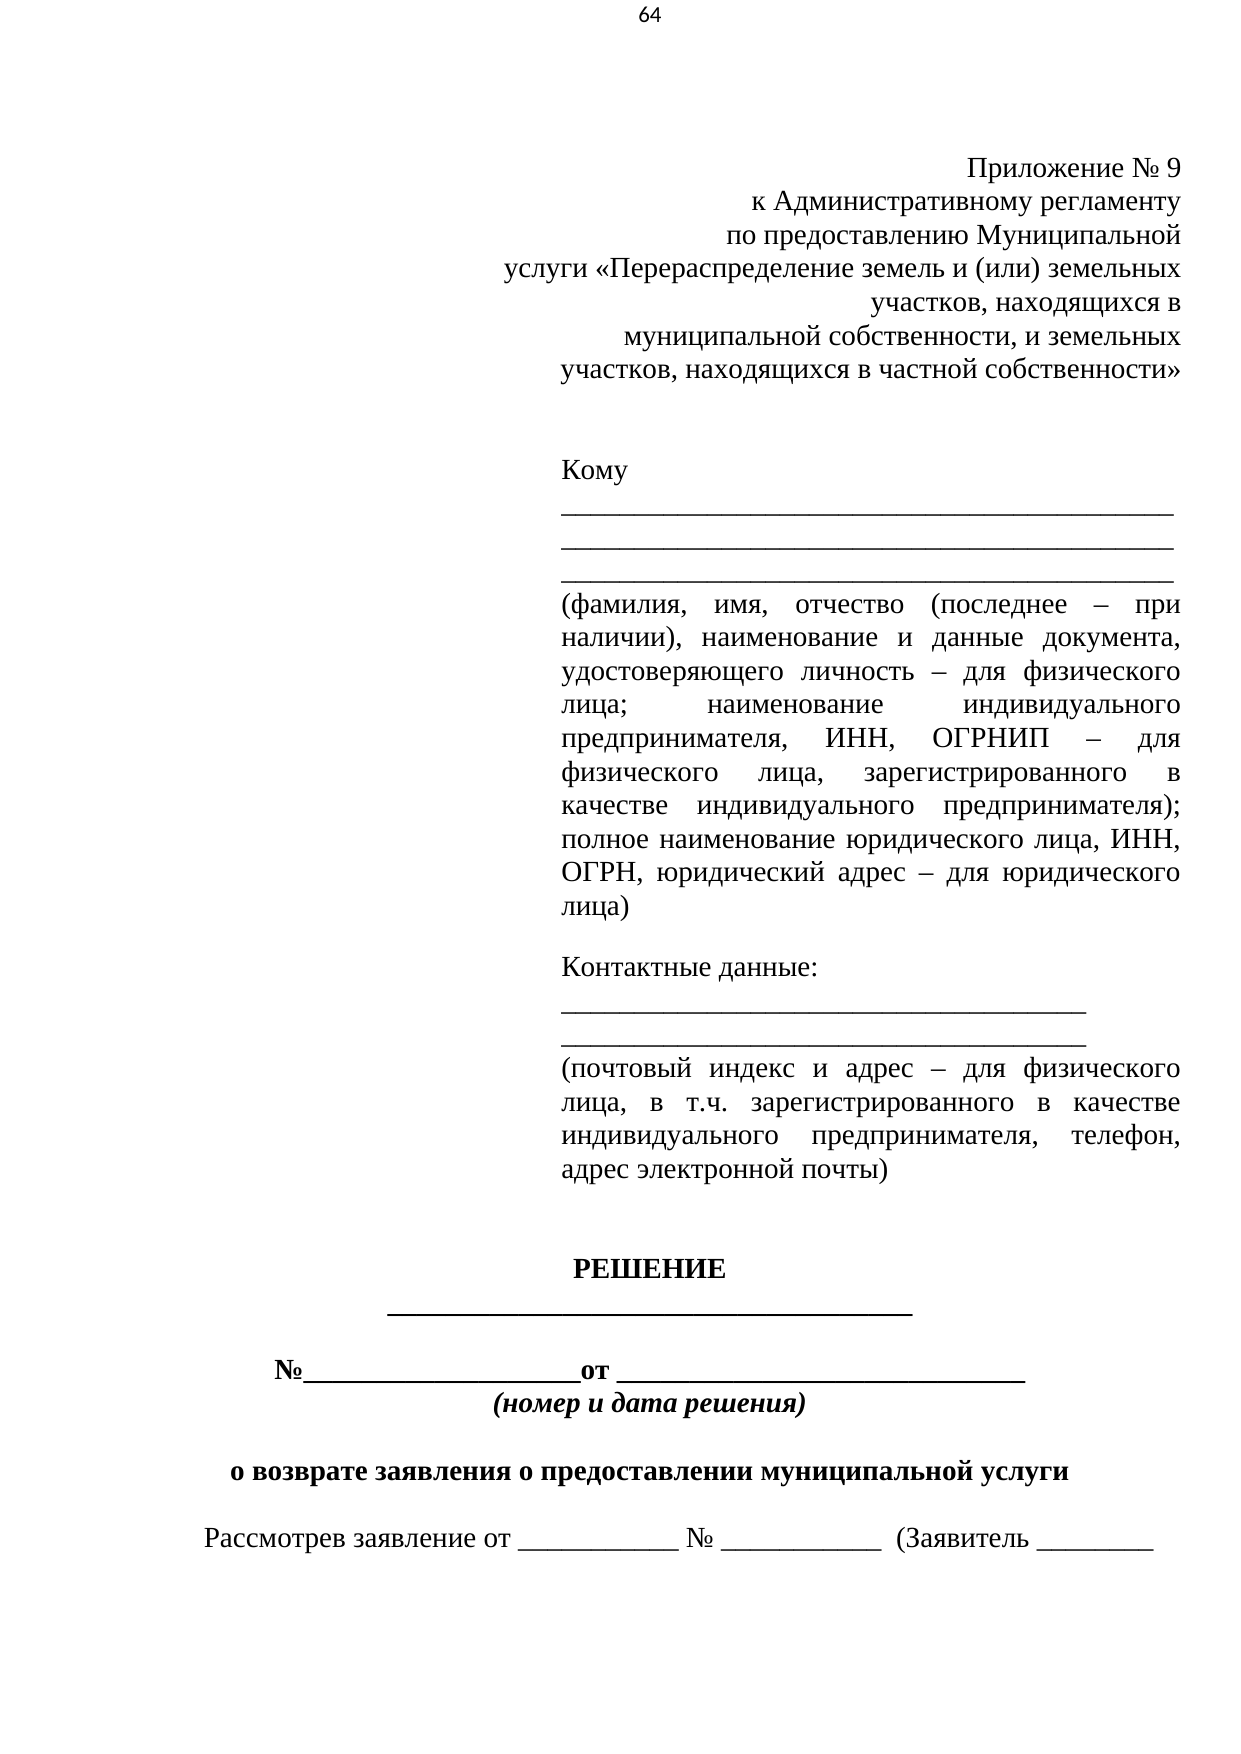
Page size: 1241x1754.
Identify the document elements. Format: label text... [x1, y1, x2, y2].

text участков, находящихся в [118, 284, 1181, 318]
text Контактные данные: [561, 949, 1181, 983]
text РЕШЕНИЕ [118, 1251, 1181, 1285]
text услуги «Перераспределение земель и (или) земельных [118, 251, 1181, 284]
text (номер и дата решения) [118, 1386, 1181, 1419]
text Кому ____________________________________________________________________________________ [561, 452, 1181, 552]
text Приложение № 9 [118, 150, 1181, 183]
text участков, находящихся в частной собственности» [118, 351, 1181, 385]
text ____________________________________ [561, 983, 1181, 1017]
text муниципальной собственности, и земельных [118, 318, 1181, 351]
text (почтовый индекс и адрес – для физического лица, в т.ч. зарегистрированного в качестве индивидуального предпринимателя, телефон, адрес электронной почты) [561, 1050, 1181, 1184]
text №___________________от ____________________________ [118, 1352, 1181, 1386]
text ____________________________________ [118, 1285, 1181, 1318]
text о возврате заявления о предоставлении муниципальной услуги [118, 1453, 1181, 1486]
text __________________________________________ [561, 552, 1181, 586]
text (фамилия, имя, отчество (последнее – при наличии), наименование и данные документа, удостоверяющего личность – для физического лица; наименование индивидуального предпринимателя, ИНН, ОГРНИП – для физического лица, зарегистрированного в качестве индивидуального предпринимателя); полное наименование юридического лица, ИНН, ОГРН, юридический адрес – для юридического лица) [561, 586, 1181, 921]
text к Административному регламенту [118, 183, 1181, 217]
text ____________________________________ [561, 1017, 1181, 1050]
text Рассмотрев заявление от ___________ № ___________ (Заявитель ________ [118, 1520, 1181, 1553]
text по предоставлению Муниципальной [118, 217, 1181, 251]
